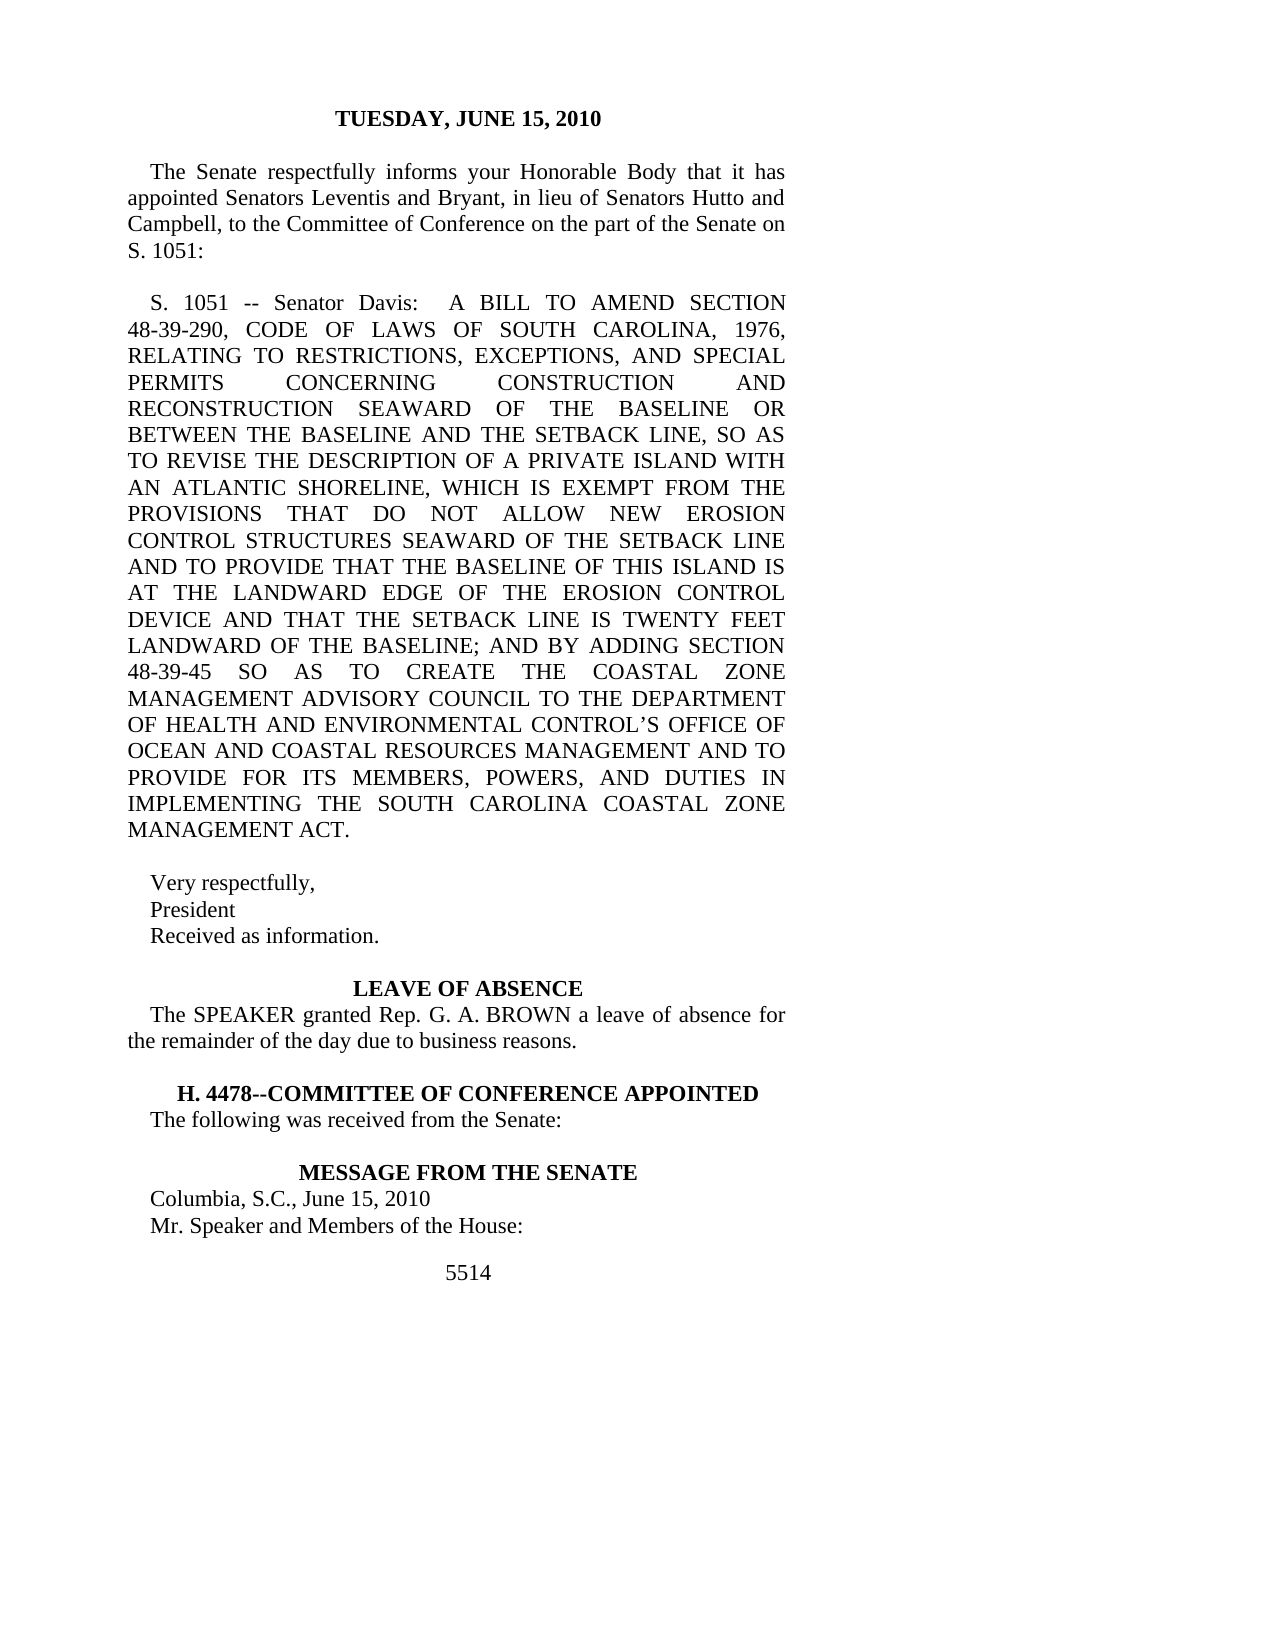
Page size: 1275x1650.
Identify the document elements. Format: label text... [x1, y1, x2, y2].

text MESSAGE FROM THE SENATE [127, 1159, 786, 1186]
text Columbia, S.C., June 15, 2010 [127, 1186, 786, 1212]
text The Senate respectfully informs your Honorable Body that it has appointed Senators Leventis and Bryant, in lieu of Senators Hutto and Campbell, to the Committee of Conference on the part of the Senate on S. 1051: [127, 158, 786, 263]
text President [127, 896, 786, 922]
text Mr. Speaker and Members of the House: [127, 1212, 786, 1238]
text Received as information. [127, 922, 786, 948]
text The following was received from the Senate: [127, 1106, 786, 1133]
text The SPEAKER granted Rep. G. A. BROWN a leave of absence for the remainder of the day due to business reasons. [127, 1001, 786, 1054]
text Very respectfully, [127, 869, 786, 896]
text H. 4478--COMMITTEE OF CONFERENCE APPOINTED [127, 1080, 786, 1106]
text LEAVE OF ABSENCE [127, 975, 786, 1001]
text S. 1051 -- Senator Davis: A BILL TO AMEND SECTION 48-39-290, CODE OF LAWS OF SOUTH CAROLINA, 1976, RELATING TO RESTRICTIONS, EXCEPTIONS, AND SPECIAL PERMITS CONCERNING CONSTRUCTION AND RECONSTRUCTION SEAWARD OF THE BASELINE OR BETWEEN THE BASELINE AND THE SETBACK LINE, SO AS TO REVISE THE DESCRIPTION OF A PRIVATE ISLAND WITH AN ATLANTIC SHORELINE, WHICH IS EXEMPT FROM THE PROVISIONS THAT DO NOT ALLOW NEW EROSION CONTROL STRUCTURES SEAWARD OF THE SETBACK LINE AND TO PROVIDE THAT THE BASELINE OF THIS ISLAND IS AT THE LANDWARD EDGE OF THE EROSION CONTROL DEVICE AND THAT THE SETBACK LINE IS TWENTY FEET LANDWARD OF THE BASELINE; AND BY ADDING SECTION 48-39-45 SO AS TO CREATE THE COASTAL ZONE MANAGEMENT ADVISORY COUNCIL TO THE DEPARTMENT OF HEALTH AND ENVIRONMENTAL CONTROL’S OFFICE OF OCEAN AND COASTAL RESOURCES MANAGEMENT AND TO PROVIDE FOR ITS MEMBERS, POWERS, AND DUTIES IN IMPLEMENTING THE SOUTH CAROLINA COASTAL ZONE MANAGEMENT ACT. [127, 289, 786, 843]
